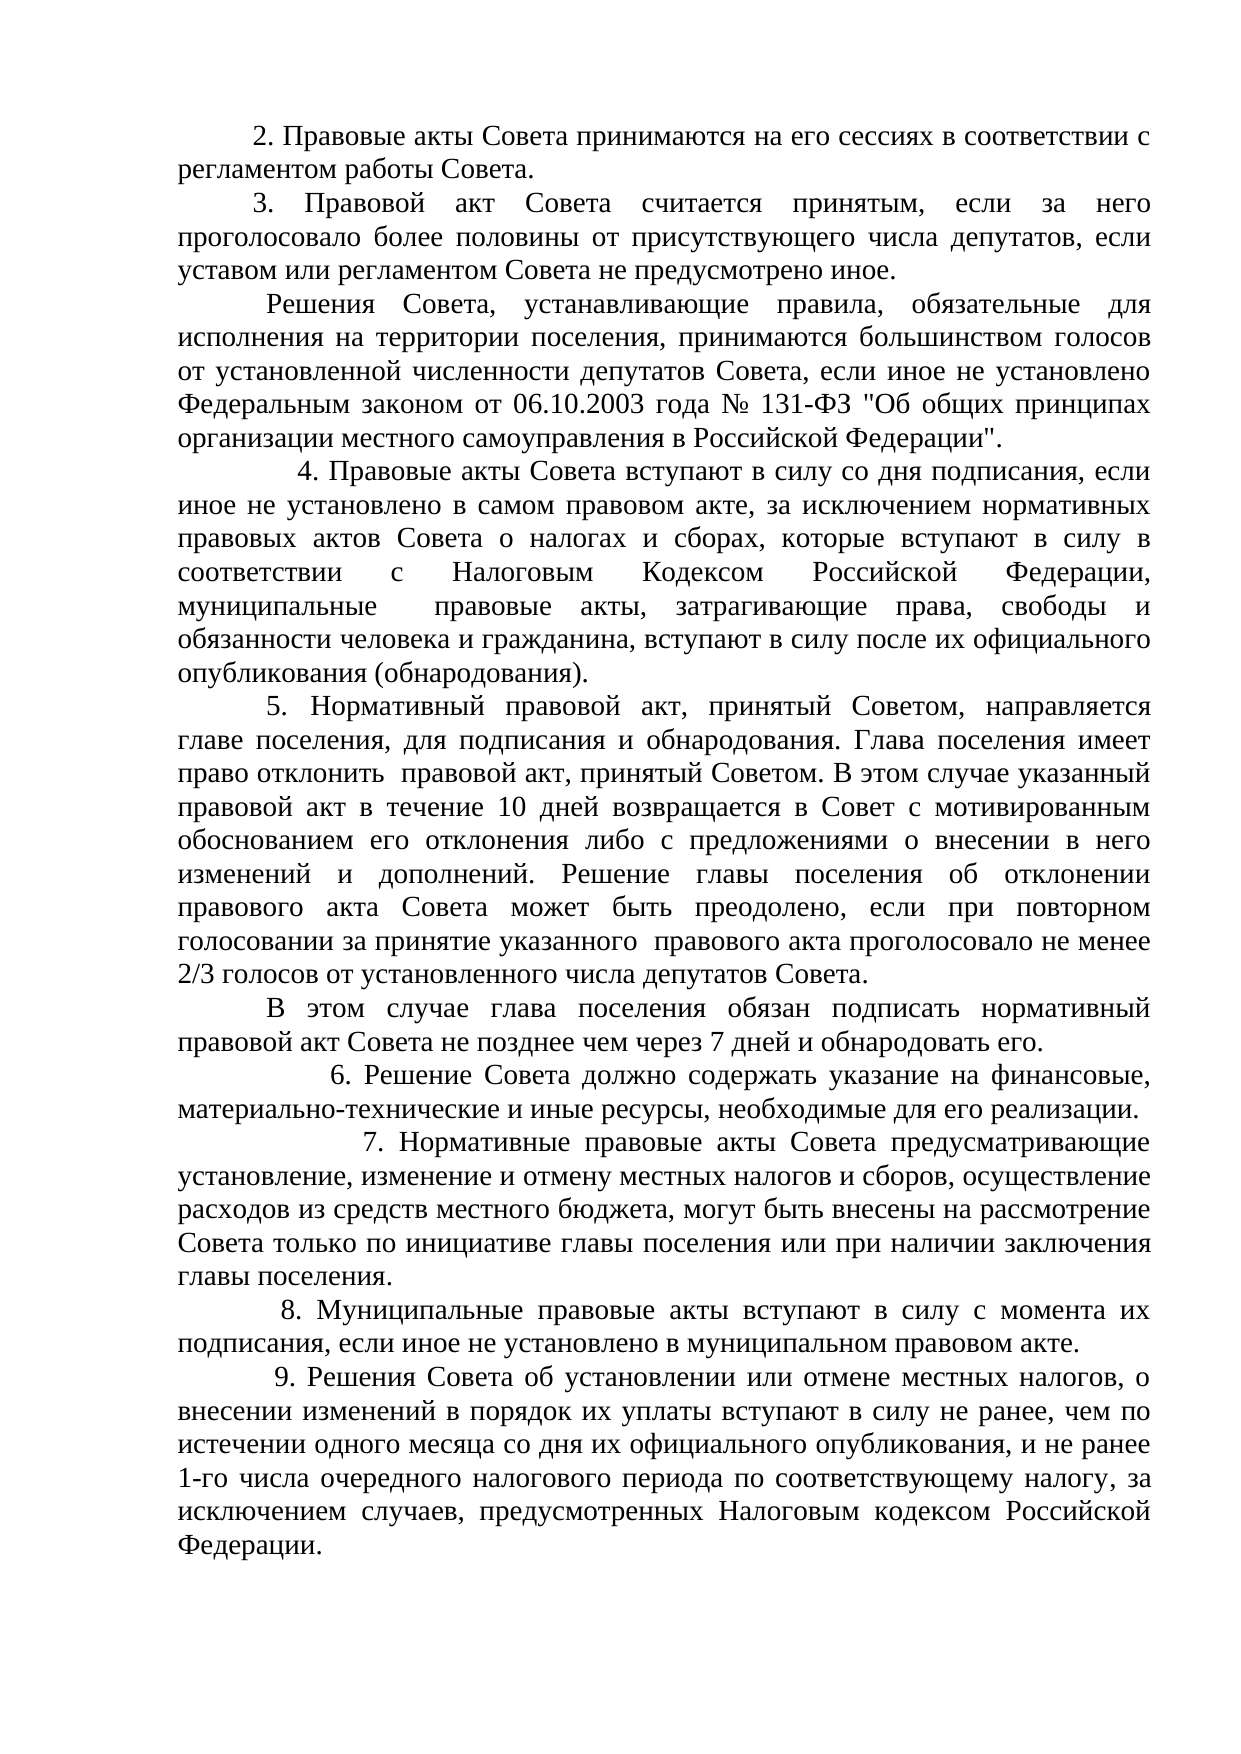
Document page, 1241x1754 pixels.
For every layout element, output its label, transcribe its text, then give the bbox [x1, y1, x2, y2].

text 9. Решения Совета об установлении или отмене местных налогов, о внесении изменений в порядок их уплаты вступают в силу не ранее, чем по истечении одного месяца со дня их официального опубликования, и не ранее 1-го числа очередного налогового периода по соответствующему налогу, за исключением случаев, предусмотренных Налоговым кодексом Российской Федерации. [177, 1359, 1152, 1560]
text 2. Правовые акты Совета принимаются на его сессиях в соответствии с регламентом работы Совета. [177, 118, 1152, 185]
text Решения Совета, устанавливающие правила, обязательные для исполнения на территории поселения, принимаются большинством голосов от установленной численности депутатов Совета, если иное не установлено Федеральным законом от 06.10.2003 года № 131-ФЗ "Об общих принципах организации местного самоуправления в Российской Федерации". [177, 286, 1152, 453]
text 5. Нормативный правовой акт, принятый Советом, направляется главе поселения, для подписания и обнародования. Глава поселения имеет право отклонить правовой акт, принятый Советом. В этом случае указанный правовой акт в течение 10 дней возвращается в Совет с мотивированным обоснованием его отклонения либо с предложениями о внесении в него изменений и дополнений. Решение главы поселения об отклонении правового акта Совета может быть преодолено, если при повторном голосовании за принятие указанного правового акта проголосовало не менее 2/3 голосов от установленного числа депутатов Совета. [177, 688, 1152, 990]
text 8. Муниципальные правовые акты вступают в силу с момента их подписания, если иное не установлено в муниципальном правовом акте. [177, 1292, 1152, 1359]
text 7. Нормативные правовые акты Совета предусматривающие установление, изменение и отмену местных налогов и сборов, осуществление расходов из средств местного бюджета, могут быть внесены на рассмотрение Совета только по инициативе главы поселения или при наличии заключения главы поселения. [177, 1124, 1152, 1292]
text В этом случае глава поселения обязан подписать нормативный правовой акт Совета не позднее чем через 7 дней и обнародовать его. [177, 990, 1152, 1057]
text 4. Правовые акты Совета вступают в силу со дня подписания, если иное не установлено в самом правовом акте, за исключением нормативных правовых актов Совета о налогах и сборах, которые вступают в силу в соответствии с Налоговым Кодексом Российской Федерации, муниципальные правовые акты, затрагивающие права, свободы и обязанности человека и гражданина, вступают в силу после их официального опубликования (обнародования). [177, 453, 1152, 688]
text 3. Правовой акт Совета считается принятым, если за него проголосовало более половины от присутствующего числа депутатов, если уставом или регламентом Совета не предусмотрено иное. [177, 185, 1152, 286]
text 6. Решение Совета должно содержать указание на финансовые, материально-технические и иные ресурсы, необходимые для его реализации. [177, 1057, 1152, 1124]
